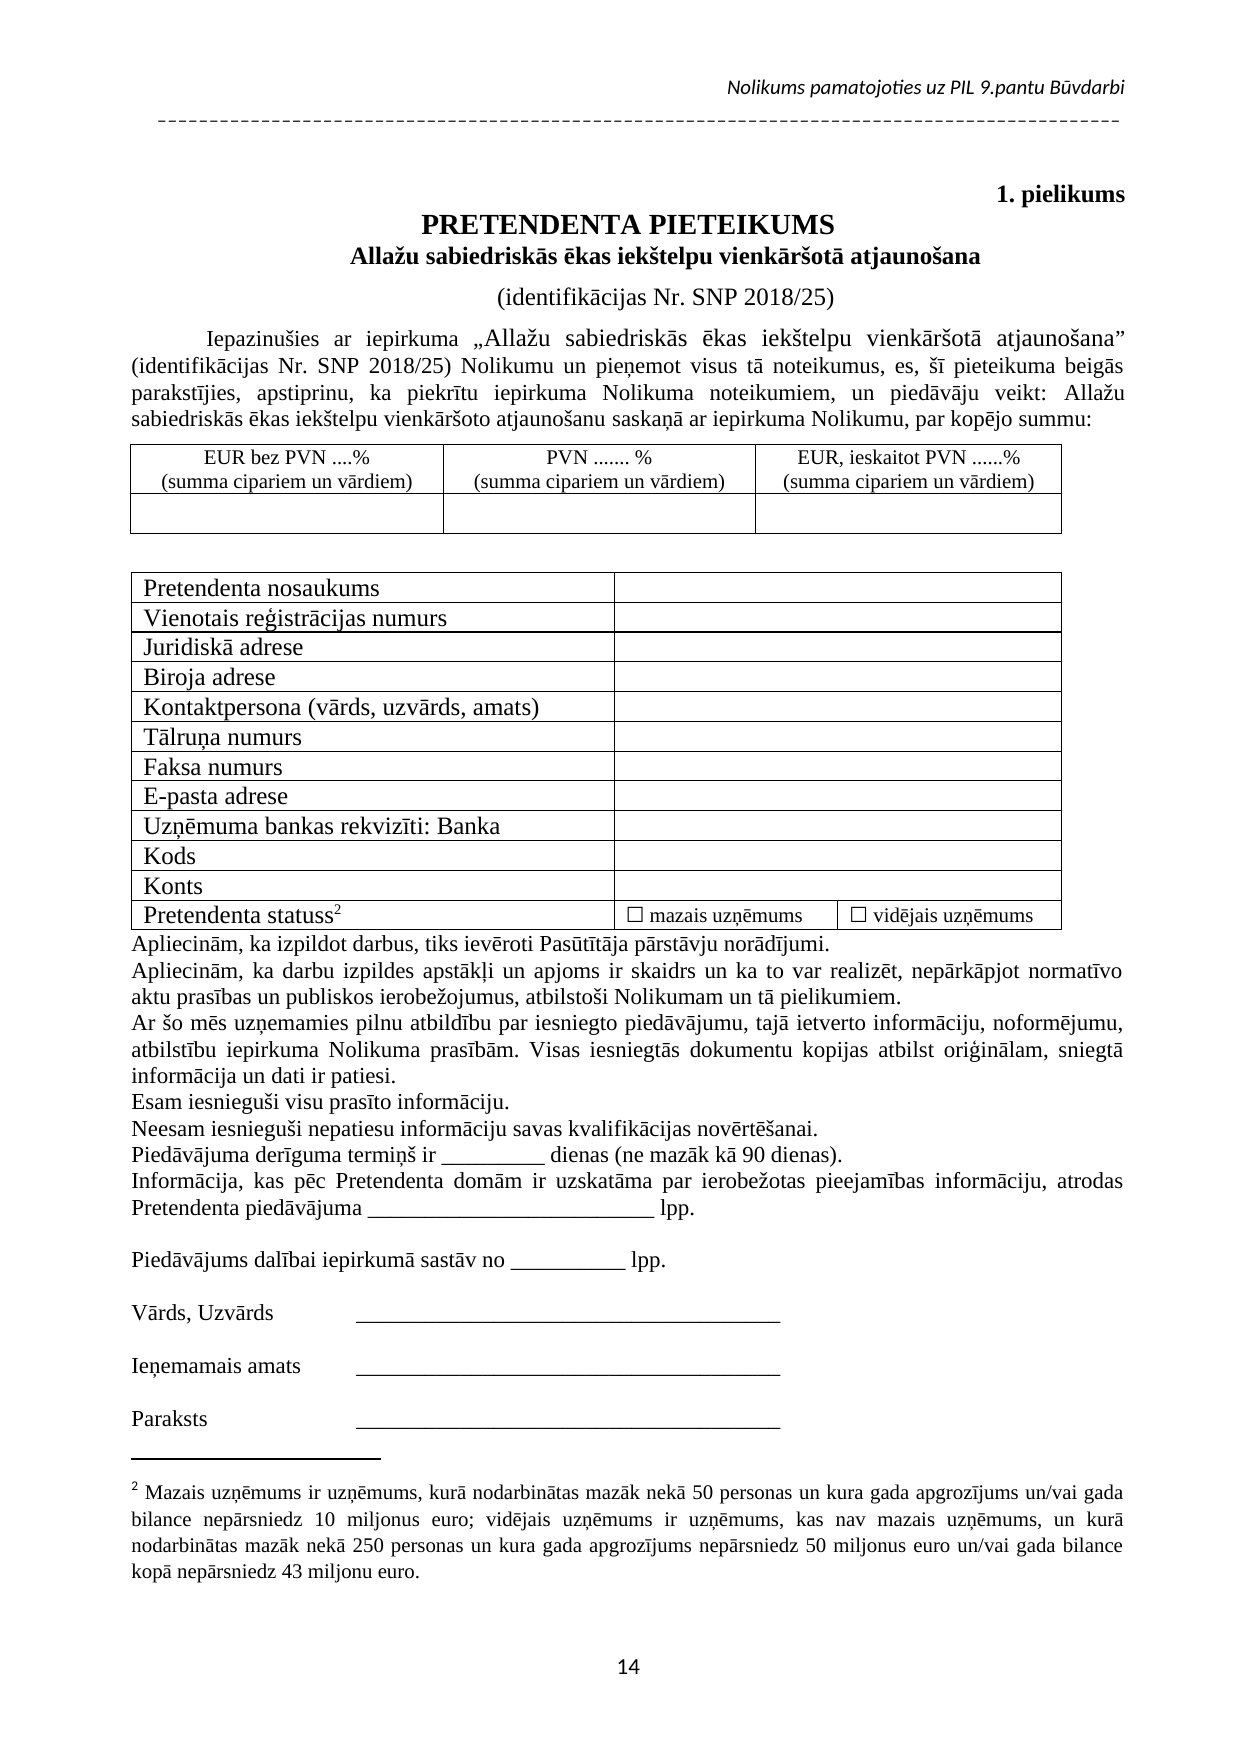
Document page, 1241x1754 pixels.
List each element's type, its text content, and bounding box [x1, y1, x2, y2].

table_cell ☐ vidējais uzņēmums [838, 901, 1061, 929]
table_cell Juridiskā adrese [132, 633, 614, 661]
text (identifikācijas Nr. SNP 2018/25) [131, 282, 1125, 311]
table_cell Faksa numurs [132, 752, 614, 780]
table_cell [615, 871, 1061, 899]
text Apliecinām, ka darbu izpildes apstākļi un apjoms ir skaidrs un ka to var realizēt, nepārkāpjot normatīvo aktu prasības un publiskos ierobežojumus, atbilstoši Nolikumam un tā pielikumiem. [131, 957, 1125, 1009]
table_cell Vienotais reģistrācijas numurs [132, 603, 614, 631]
text Apliecinām, ka izpildot darbus, tiks ievēroti Pasūtītāja pārstāvju norādījumi. [131, 930, 1125, 957]
text Ar šo mēs uzņemamies pilnu atbildību par iesniegto piedāvājumu, tajā ietverto informāciju, noformējumu, atbilstību iepirkuma Nolikuma prasībām. Visas iesniegtās dokumentu kopijas atbilst oriģinālam, sniegtā informācija un dati ir patiesi. [131, 1009, 1125, 1088]
table_cell [615, 722, 1061, 751]
table_header EUR, ieskaitot PVN ......% (summa cipariem un vārdiem) [756, 445, 1061, 493]
text PRETENDENTA PIETEIKUMS [131, 207, 1125, 241]
table_cell Tālruņa numurs [132, 722, 614, 751]
table_cell Kods [132, 841, 614, 870]
table_cell Biroja adrese [132, 662, 614, 691]
text Allažu sabiedriskās ēkas iekštelpu vienkāršotā atjaunošana [206, 241, 1125, 270]
table_cell E-pasta adrese [132, 781, 614, 810]
table_cell [615, 811, 1061, 840]
table_cell Kontaktpersona (vārds, uzvārds, amats) [132, 692, 614, 721]
text Paraksts _____________________________________ [131, 1405, 1125, 1431]
text Informācija, kas pēc Pretendenta domām ir uzskatāma par ierobežotas pieejamības informāciju, atrodas Pretendenta piedāvājuma _________________________ lpp. [131, 1167, 1125, 1220]
table_header Pretendenta nosaukums [132, 573, 614, 602]
table_cell [444, 494, 755, 532]
text Vārds, Uzvārds _____________________________________ [131, 1299, 1125, 1326]
text Piedāvājuma derīguma termiņš ir _________ dienas (ne mazāk kā 90 dienas). [131, 1141, 1125, 1167]
table_header [615, 573, 1061, 602]
table_cell Pretendenta statuss [132, 901, 614, 929]
text Piedāvājums dalībai iepirkumā sastāv no __________ lpp. [131, 1247, 1125, 1273]
text Ieņemamais amats _____________________________________ [131, 1352, 1125, 1378]
table_cell [615, 841, 1061, 870]
table_cell [615, 603, 1061, 631]
table_cell [615, 692, 1061, 721]
table_cell [615, 633, 1061, 661]
table_cell [615, 752, 1061, 780]
table_header PVN ....... % (summa cipariem un vārdiem) [444, 445, 755, 493]
table_cell [615, 781, 1061, 810]
table_cell [756, 494, 1061, 532]
table_cell ☐ mazais uzņēmums [615, 901, 837, 929]
table_cell [131, 494, 443, 532]
table_cell Uzņēmuma bankas rekvizīti: Banka [132, 811, 614, 840]
table_cell Konts [132, 871, 614, 899]
text 1. pielikums [131, 179, 1125, 207]
table_header EUR bez PVN ....% (summa cipariem un vārdiem) [131, 445, 443, 493]
text Esam iesnieguši visu prasīto informāciju. [131, 1088, 1125, 1115]
text Iepazinušies ar iepirkuma „Allažu sabiedriskās ēkas iekštelpu vienkāršotā atjaunošana” (identifikācijas Nr. SNP 2018/25) Nolikumu un pieņemot visus tā noteikumus, es, šī pieteikuma beigās parakstījies, apstiprinu, ka piekrītu iepirkuma Nolikuma noteikumiem, un piedāvāju veikt: Allažu sabiedriskās ēkas iekštelpu vienkāršoto atjaunošanu saskaņā ar iepirkuma Nolikumu, par kopējo summu: [131, 323, 1125, 431]
text Neesam iesnieguši nepatiesu informāciju savas kvalifikācijas novērtēšanai. [131, 1115, 1125, 1141]
table_cell [615, 662, 1061, 691]
